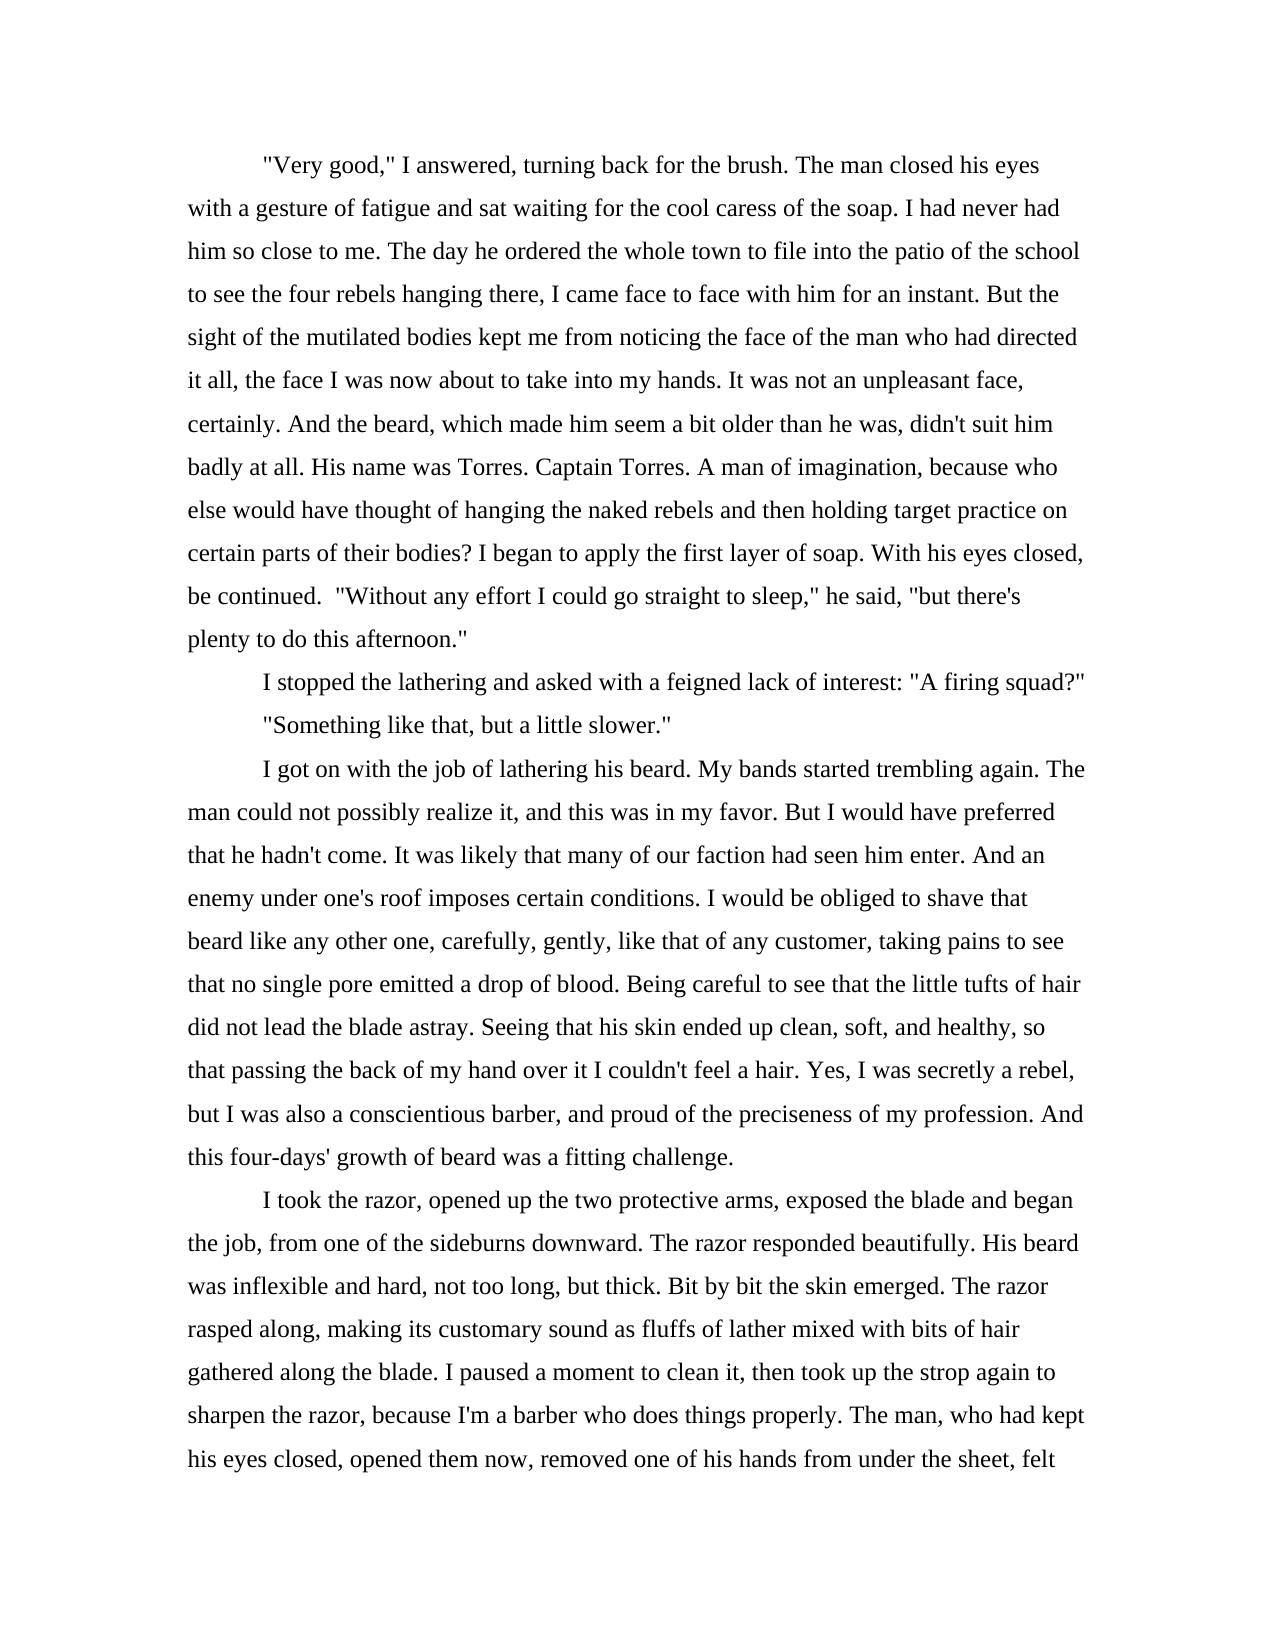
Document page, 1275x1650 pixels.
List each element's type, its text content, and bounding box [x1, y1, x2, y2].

text I got on with the job of lathering his beard. My bands started trembling again. The man could not possibly realize it, and this was in my favor. But I would have preferred that he hadn't come. It was likely that many of our faction had seen him enter. And an enemy under one's roof imposes certain conditions. I would be obliged to shave that beard like any other one, carefully, gently, like that of any customer, taking pains to see that no single pore emitted a drop of blood. Being careful to see that the little tufts of hair did not lead the blade astray. Seeing that his skin ended up clean, soft, and healthy, so that passing the back of my hand over it I couldn't feel a hair. Yes, I was secretly a rebel, but I was also a conscientious barber, and proud of the preciseness of my profession. And this four-days' growth of beard was a fitting challenge. [187, 754, 1087, 1171]
text "Very good," I answered, turning back for the brush. The man closed his eyes with a gesture of fatigue and sat waiting for the cool caress of the soap. I had never had him so close to me. The day he ordered the whole town to file into the patio of the school to see the four rebels hanging there, I came face to face with him for an instant. But the sight of the mutilated bodies kept me from noticing the face of the man who had directed it all, the face I was now about to take into my hands. It was not an unpleasant face, certainly. And the beard, which made him seem a bit older than he was, didn't suit him badly at all. His name was Torres. Captain Torres. A man of imagination, because who else would have thought of hanging the naked rebels and then holding target practice on certain parts of their bodies? I began to apply the first layer of soap. With his eyes closed, be continued. "Without any effort I could go straight to sleep," he said, "but there's plenty to do this afternoon." [187, 150, 1087, 653]
text "Something like that, but a little slower." [187, 711, 1087, 739]
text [187, 1185, 1087, 1472]
text I stopped the lathering and asked with a feigned lack of interest: "A firing squad?" [187, 667, 1087, 696]
